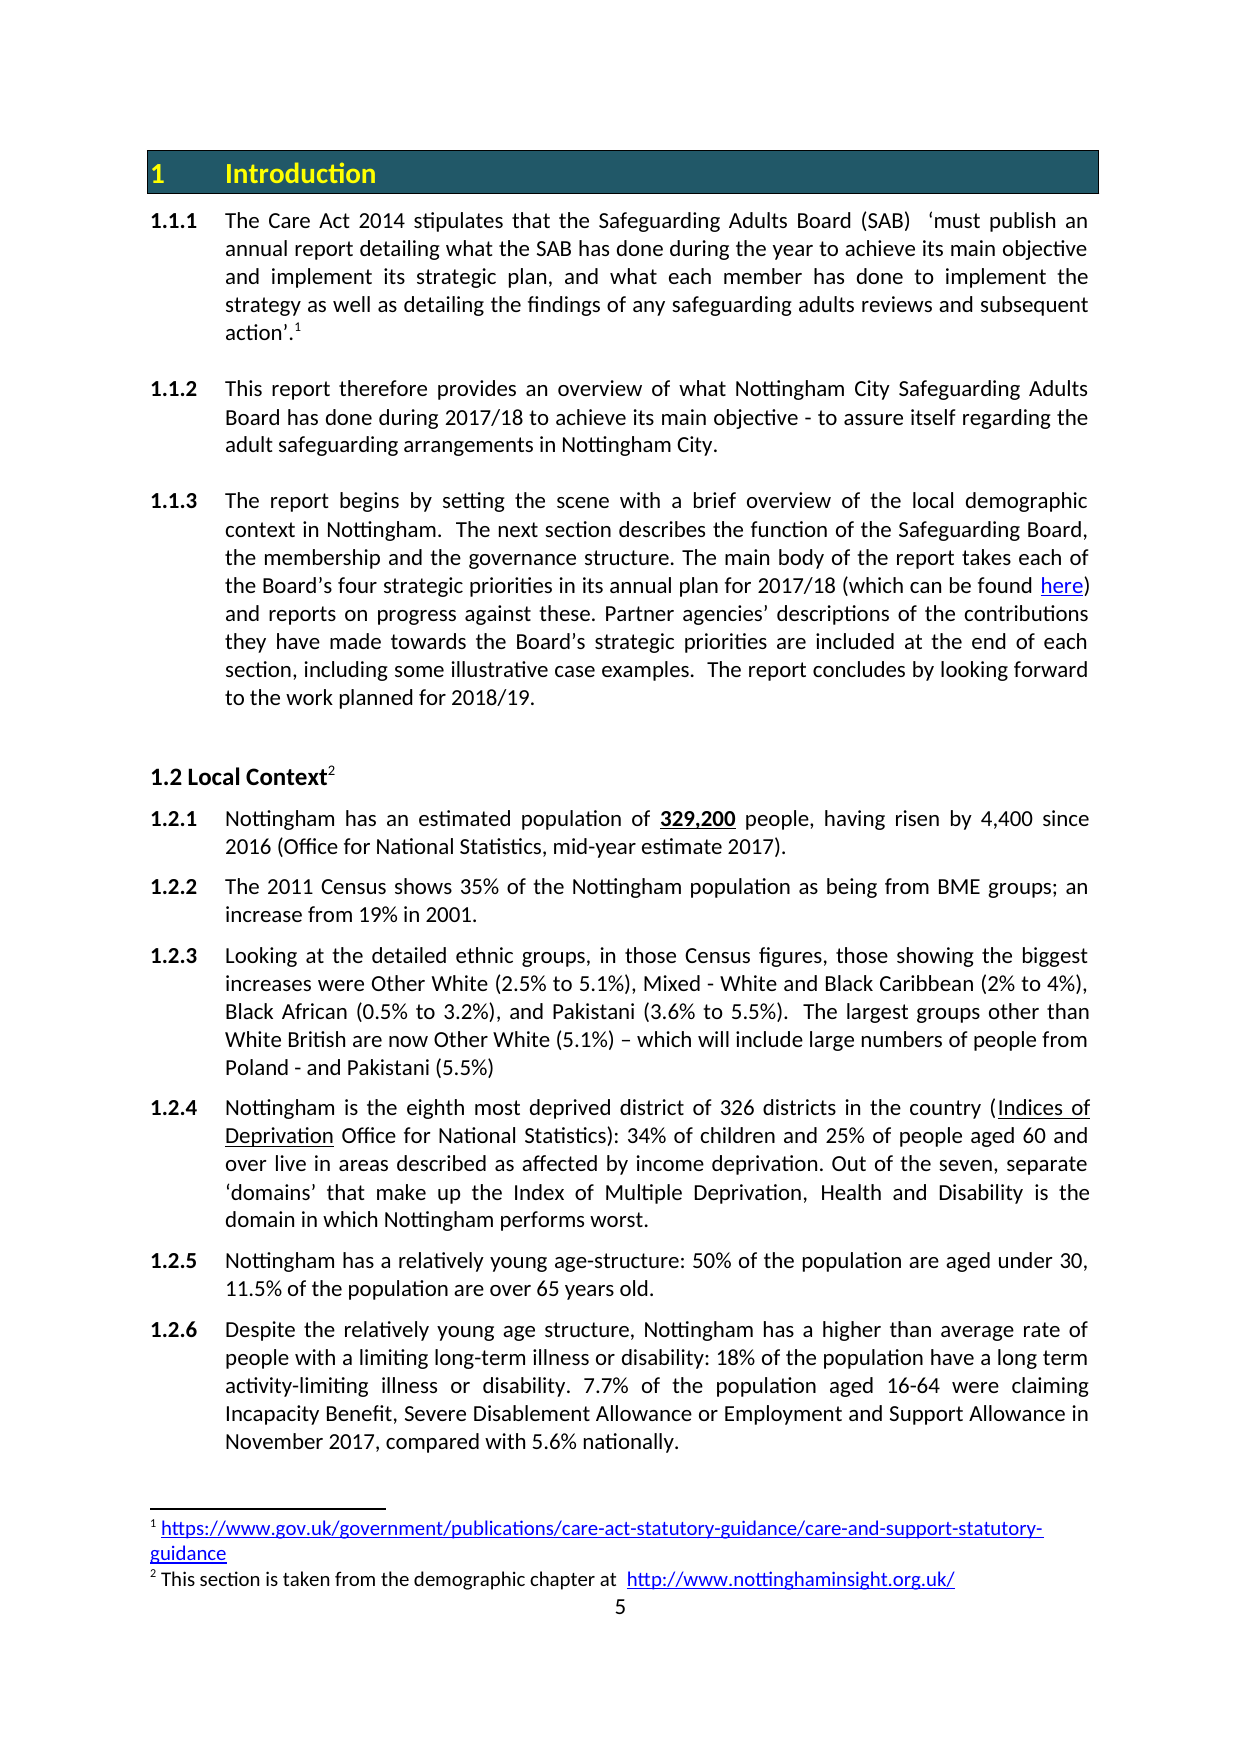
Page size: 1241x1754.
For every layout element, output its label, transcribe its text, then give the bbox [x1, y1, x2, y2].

list Looking at the detailed ethnic groups, in those Census figures, those showing the biggest increases were Other White (2.5% to 5.1%), Mixed - White and Black Caribbean (2% to 4%), Black African (0.5% to 3.2%), and Pakistani (3.6% to 5.5%). The largest groups other than White British are now Other White (5.1%) – which will include large numbers of people from Poland - and Pakistani (5.5%) [150, 941, 1090, 1081]
subtitle 1 Introduction [148, 151, 1098, 193]
list The 2011 Census shows 35% of the Nottingham population as being from BME groups; an increase from 19% in 2001. [150, 872, 1090, 928]
list The Care Act 2014 stipulates that the Safeguarding Adults Board (SAB) ‘must publish an annual report detailing what the SAB has done during the year to achieve its main objective and implement its strategic plan, and what each member has done to implement the strategy as well as detailing the findings of any safeguarding adults reviews and subsequent action’. [150, 206, 1090, 347]
list This report therefore provides an overview of what Nottingham City Safeguarding Adults Board has done during 2017/18 to achieve its main objective - to assure itself regarding the adult safeguarding arrangements in Nottingham City. [150, 374, 1090, 459]
subtitle Local Context [150, 761, 1090, 791]
list The report begins by setting the scene with a brief overview of the local demographic context in Nottingham. The next section describes the function of the Safeguarding Board, the membership and the governance structure. The main body of the report takes each of the Board’s four strategic priorities in its annual plan for 2017/18 (which can be found here) and reports on progress against these. Partner agencies’ descriptions of the contributions they have made towards the Board’s strategic priorities are included at the end of each section, including some illustrative case examples. The report concludes by looking forward to the work planned for 2018/19. [150, 487, 1090, 711]
list Despite the relatively young age structure, Nottingham has a higher than average rate of people with a limiting long-term illness or disability: 18% of the population have a long term activity-limiting illness or disability. 7.7% of the population aged 16-64 were claiming Incapacity Benefit, Severe Disablement Allowance or Employment and Support Allowance in November 2017, compared with 5.6% nationally. [150, 1315, 1090, 1455]
list Nottingham is the eighth most deprived district of 326 districts in the country (Indices of Deprivation Office for National Statistics): 34% of children and 25% of people aged 60 and over live in areas described as affected by income deprivation. Out of the seven, separate ‘domains’ that make up the Index of Multiple Deprivation, Health and Disability is the domain in which Nottingham performs worst. [150, 1093, 1090, 1234]
list Nottingham has an estimated population of 329,200 people, having risen by 4,400 since 2016 (Office for National Statistics, mid-year estimate 2017). [150, 804, 1090, 860]
list Nottingham has a relatively young age-structure: 50% of the population are aged under 30, 11.5% of the population are over 65 years old. [150, 1246, 1090, 1302]
